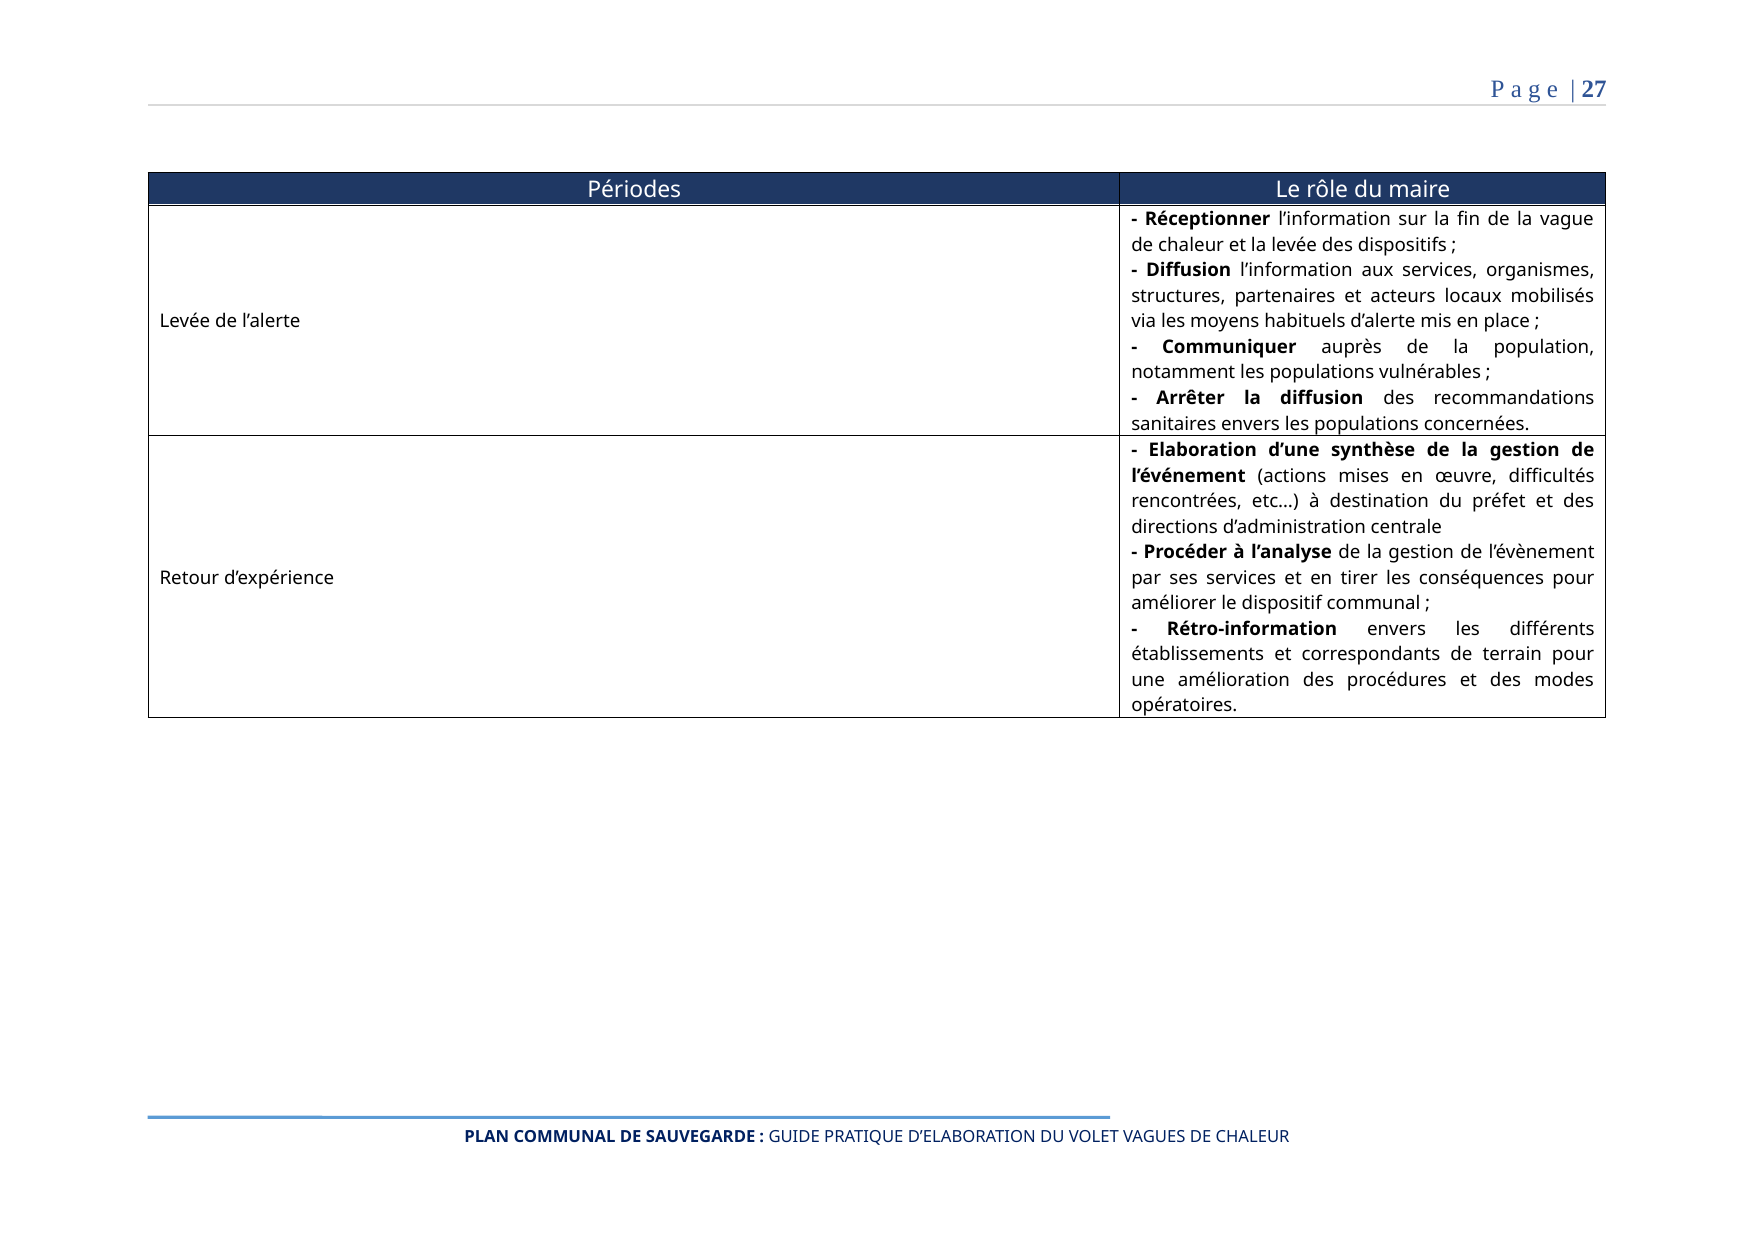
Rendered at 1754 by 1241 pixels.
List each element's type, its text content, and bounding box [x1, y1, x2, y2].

table_cell - Elaboration d’une synthèse de la gestion de l’événement (actions mises en œuvre, difficultés rencontrées, etc…) à destination du préfet et des directions d’administration centrale - Procéder à l’analyse de la gestion de l’évènement par ses services et en tirer les conséquences pour améliorer le dispositif communal ; - Rétro-information envers les différents établissements et correspondants de terrain pour une amélioration des procédures et des modes opératoires. [1120, 436, 1605, 717]
table_cell Levée de l’alerte [149, 206, 1119, 435]
table_cell Retour d’expérience [149, 436, 1119, 717]
table_cell - Réceptionner l’information sur la fin de la vague de chaleur et la levée des dispositifs ; - Diffusion l’information aux services, organismes, structures, partenaires et acteurs locaux mobilisés via les moyens habituels d’alerte mis en place ; - Communiquer auprès de la population, notamment les populations vulnérables ; - Arrêter la diffusion des recommandations sanitaires envers les populations concernées. [1120, 206, 1605, 435]
table_header Le rôle du maire [1120, 173, 1605, 204]
table_header Périodes [149, 173, 1119, 204]
